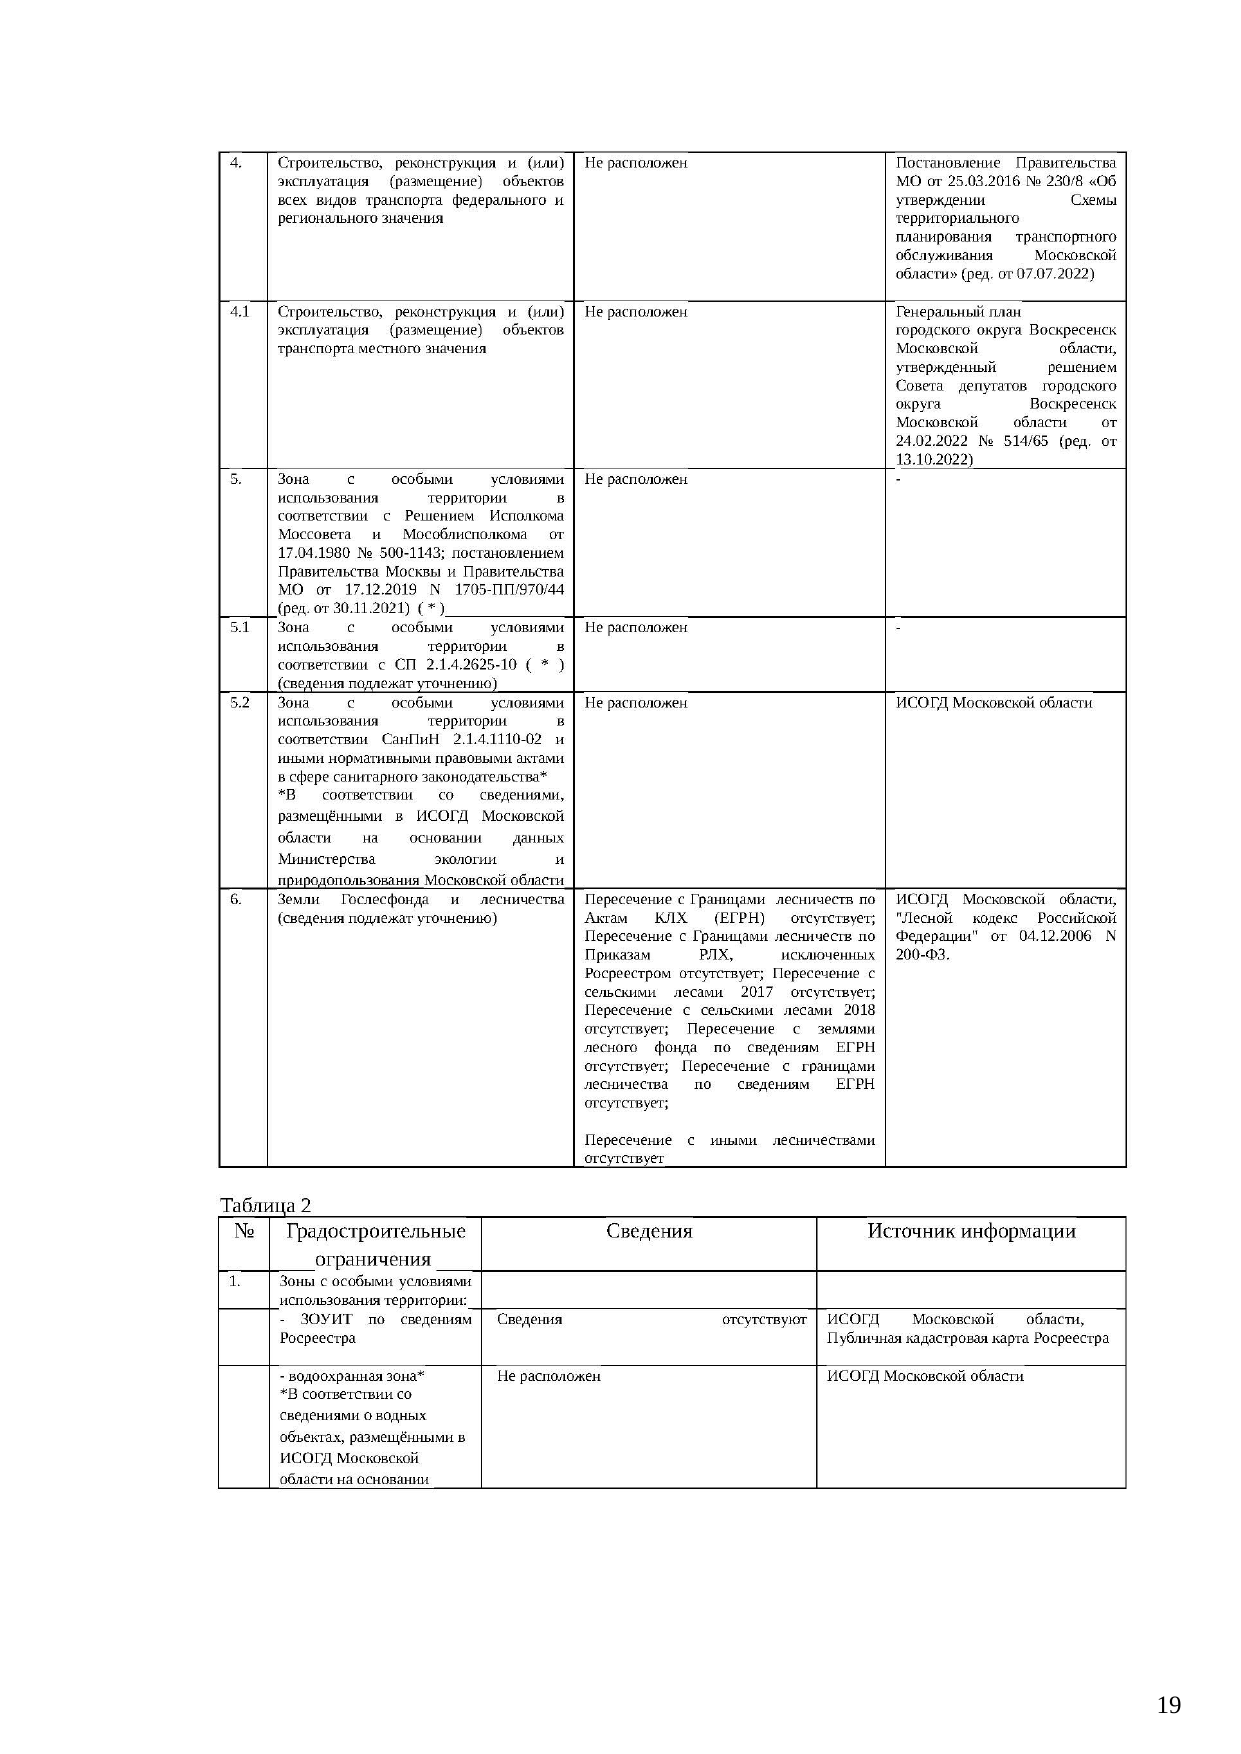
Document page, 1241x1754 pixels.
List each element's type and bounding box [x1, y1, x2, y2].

picture [118, 88, 1181, 1592]
